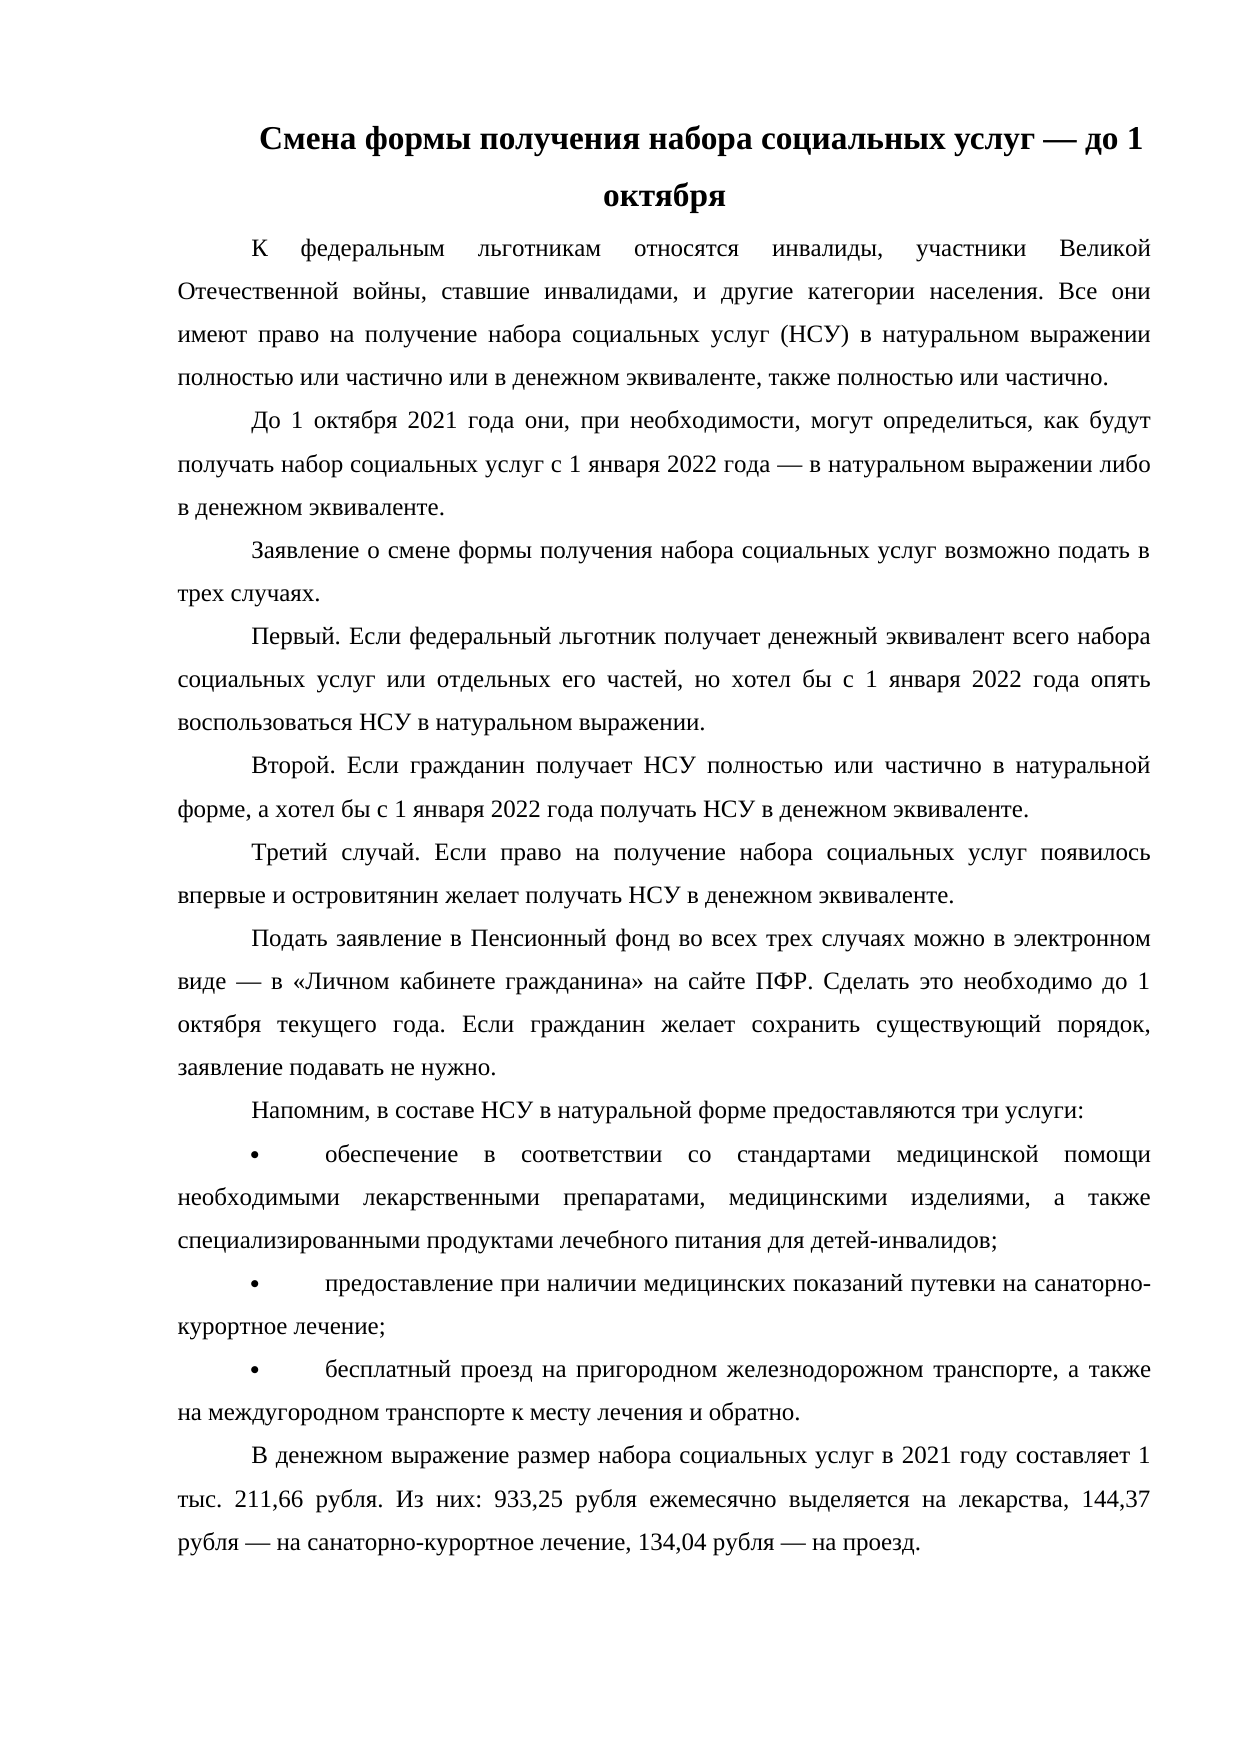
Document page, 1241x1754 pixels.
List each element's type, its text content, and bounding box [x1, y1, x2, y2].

text До 1 октября 2021 года они, при необходимости, могут определиться, как будут получать набор социальных услуг с 1 января 2022 года — в натуральном выражении либо в денежном эквиваленте. [177, 406, 1152, 521]
text Второй. Если гражданин получает НСУ полностью или частично в натуральной форме, а хотел бы с 1 января 2022 года получать НСУ в денежном эквиваленте. [177, 751, 1152, 822]
list бесплатный проезд на пригородном железнодорожном транспорте, а также на междугородном транспорте к месту лечения и обратно. [177, 1354, 1152, 1426]
text Смена формы получения набора социальных услуг — до 1 октября [177, 118, 1152, 214]
list предоставление при наличии медицинских показаний путевки на санаторно-курортное лечение; [177, 1268, 1152, 1340]
list обеспечение в соответствии со стандартами медицинской помощи необходимыми лекарственными препаратами, медицинскими изделиями, а также специализированными продуктами лечебного питания для детей-инвалидов; [177, 1139, 1152, 1254]
text Напомним, в составе НСУ в натуральной форме предоставляются три услуги: [177, 1096, 1152, 1124]
text Подать заявление в Пенсионный фонд во всех трех случаях можно в электронном виде — в «Личном кабинете гражданина» на сайте ПФР. Сделать это необходимо до 1 октября текущего года. Если гражданин желает сохранить существующий порядок, заявление подавать не нужно. [177, 923, 1152, 1081]
text В денежном выражение размер набора социальных услуг в 2021 году составляет 1 тыс. 211,66 рубля. Из них: 933,25 рубля ежемесячно выделяется на лекарства, 144,37 рубля — на санаторно-курортное лечение, 134,04 рубля — на проезд. [177, 1441, 1152, 1556]
text Третий случай. Если право на получение набора социальных услуг появилось впервые и островитянин желает получать НСУ в денежном эквиваленте. [177, 837, 1152, 909]
text К федеральным льготникам относятся инвалиды, участники Великой Отечественной войны, ставшие инвалидами, и другие категории населения. Все они имеют право на получение набора социальных услуг (НСУ) в натуральном выражении полностью или частично или в денежном эквиваленте, также полностью или частично. [177, 233, 1152, 391]
text Первый. Если федеральный льготник получает денежный эквивалент всего набора социальных услуг или отдельных его частей, но хотел бы с 1 января 2022 года опять воспользоваться НСУ в натуральном выражении. [177, 621, 1152, 736]
text Заявление о смене формы получения набора социальных услуг возможно подать в трех случаях. [177, 535, 1152, 607]
